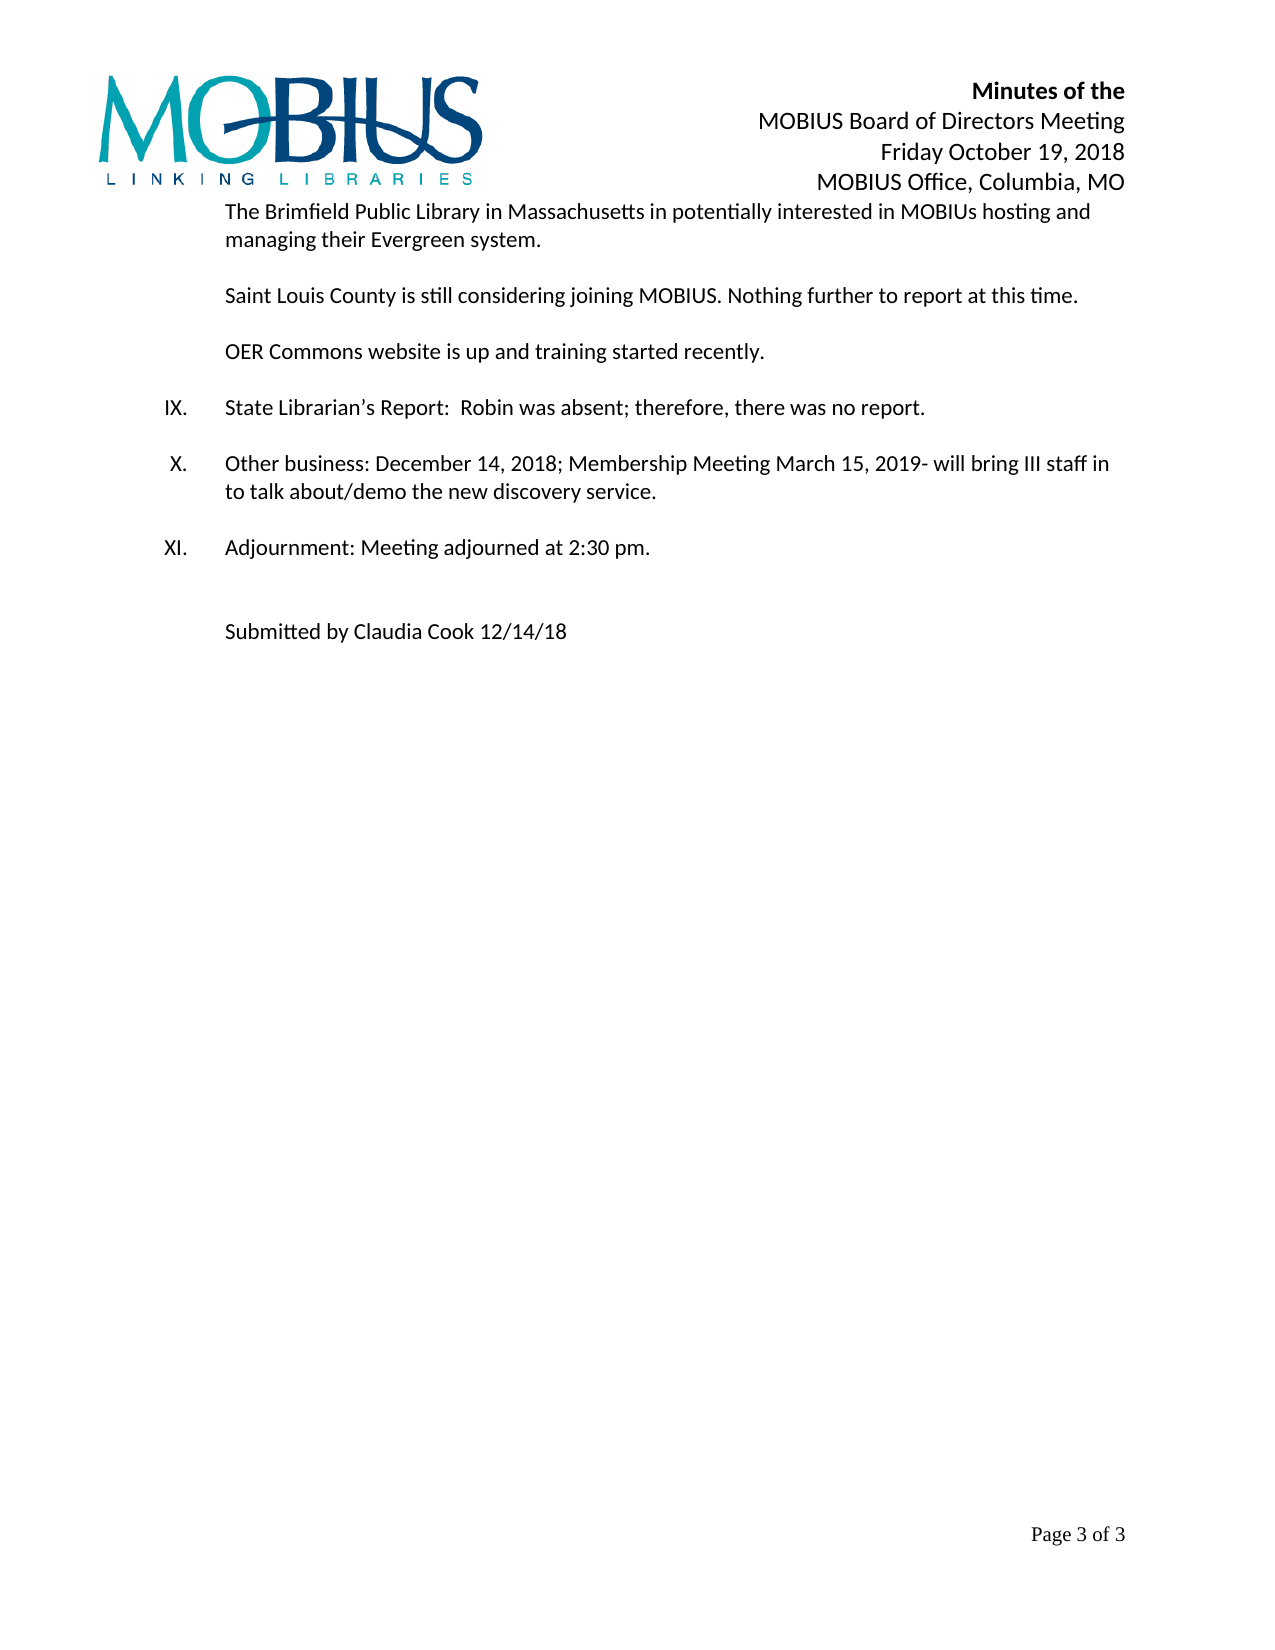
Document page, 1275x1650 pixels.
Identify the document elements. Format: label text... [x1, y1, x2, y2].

list State Librarian’s Report: Robin was absent; therefore, there was no report. [187, 393, 1125, 421]
list The Brimfield Public Library in Massachusetts in potentially interested in MOBIUs hosting and managing their Evergreen system. [225, 197, 1125, 253]
list Saint Louis County is still considering joining MOBIUS. Nothing further to report at this time. [225, 281, 1125, 309]
list Other business: December 14, 2018; Membership Meeting March 15, 2019- will bring III staff in to talk about/demo the new discovery service. [187, 449, 1125, 505]
picture [87, 65, 492, 197]
list Adjournment: Meeting adjourned at 2:30 pm. [187, 533, 1125, 561]
list Submitted by Claudia Cook 12/14/18 [225, 617, 1125, 645]
list OER Commons website is up and training started recently. [225, 337, 1125, 365]
